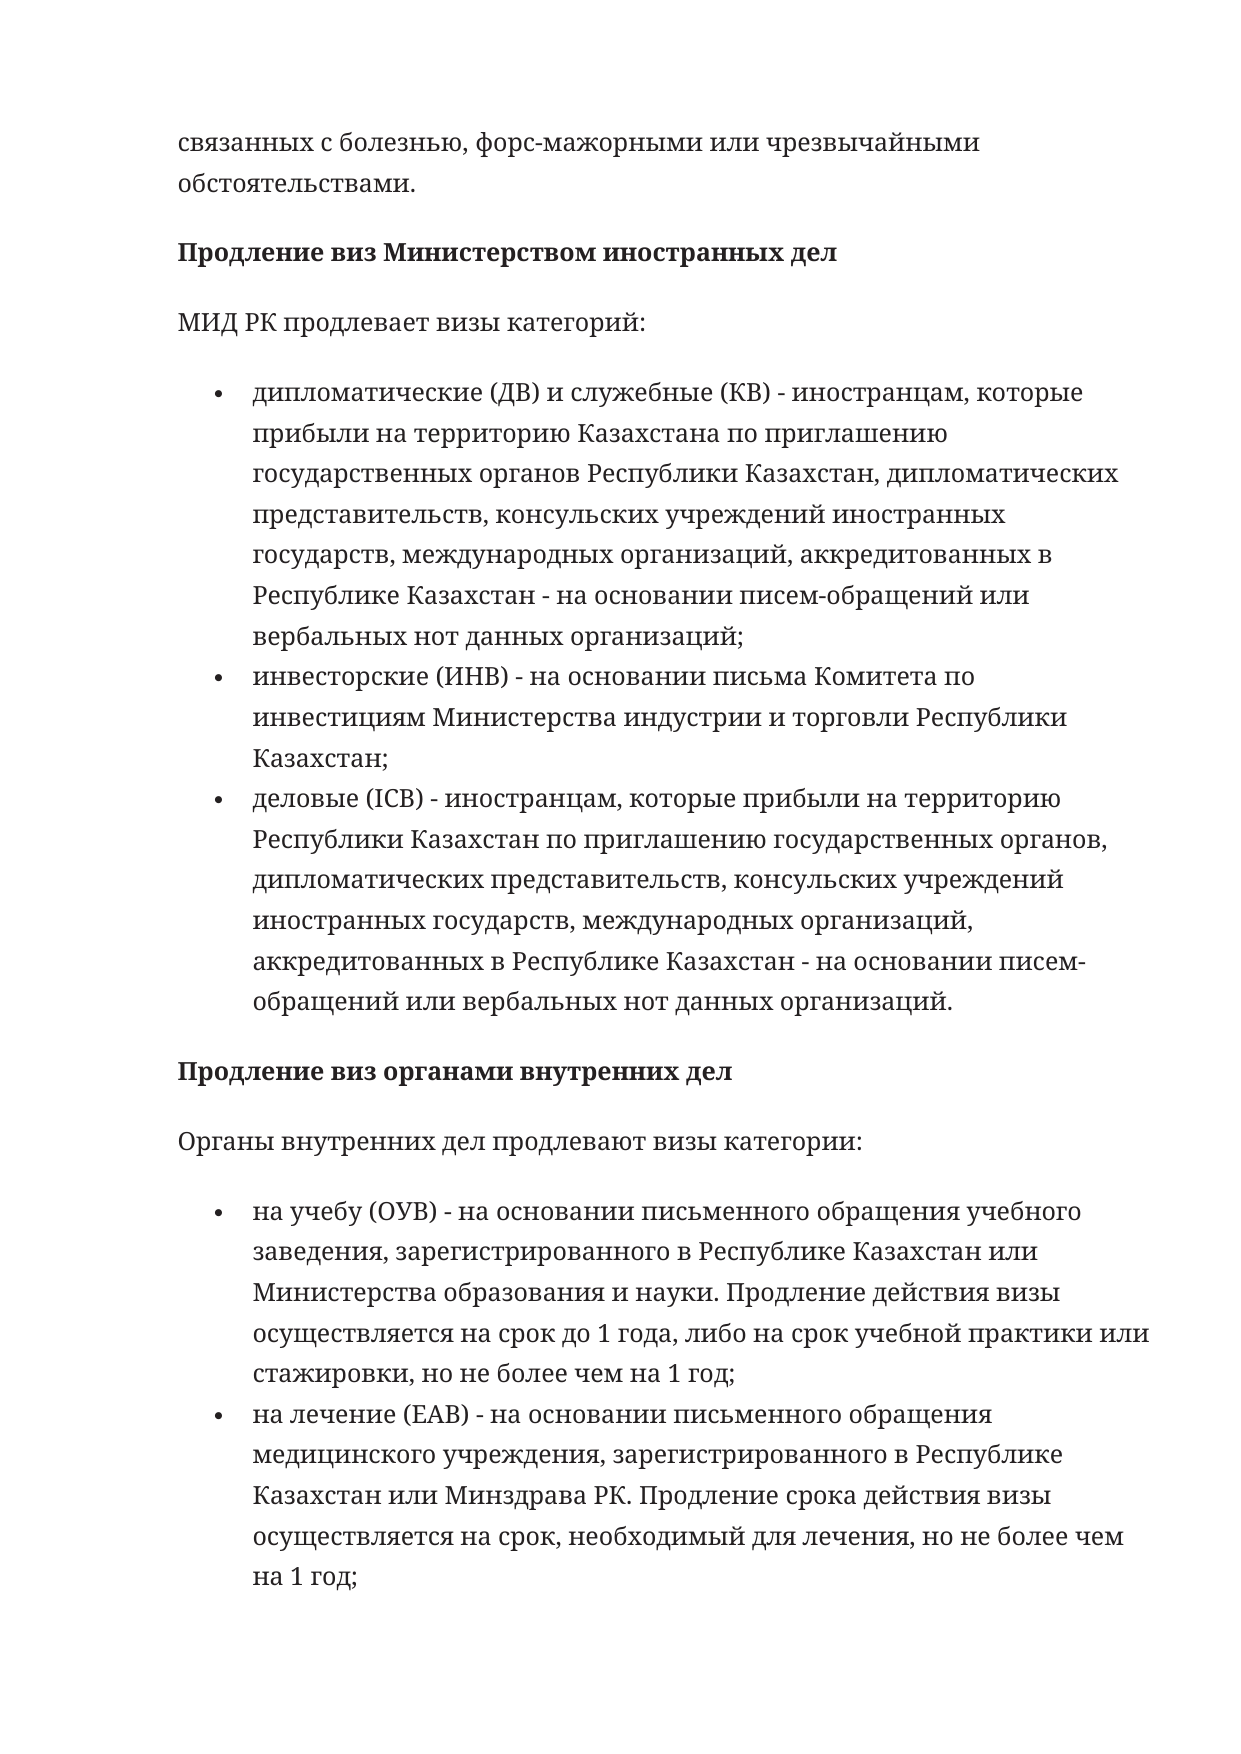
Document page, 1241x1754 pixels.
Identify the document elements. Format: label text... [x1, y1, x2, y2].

list на учебу (ОУВ) - на основании письменного обращения учебного заведения, зарегистрированного в Республике Казахстан или Министерства образования и науки. Продление действия визы осуществляется на срок до 1 года, либо на срок учебной практики или стажировки, но не более чем на 1 год; [215, 1187, 1152, 1390]
list деловые (IСВ) - иностранцам, которые прибыли на территорию Республики Казахстан по приглашению государственных органов, дипломатических представительств, консульских учреждений иностранных государств, международных организаций, аккредитованных в Республике Казахстан - на основании писем-обращений или вербальных нот данных организаций. [215, 774, 1152, 1018]
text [177, 118, 1152, 199]
text Продление виз Министерством иностранных дел [177, 228, 1152, 269]
list на лечение (ЕАВ) - на основании письменного обращения медицинского учреждения, зарегистрированного в Республике Казахстан или Минздрава РК. Продление срока действия визы осуществляется на срок, необходимый для лечения, но не более чем на 1 год; [215, 1390, 1152, 1593]
text МИД РК продлевает визы категорий: [177, 298, 1152, 339]
list дипломатические (ДВ) и служебные (КВ) - иностранцам, которые прибыли на территорию Казахстана по приглашению государственных органов Республики Казахстан, дипломатических представительств, консульских учреждений иностранных государств, международных организаций, аккредитованных в Республике Казахстан - на основании писем-обращений или вербальных нот данных организаций; [215, 368, 1152, 652]
list инвесторские (ИНВ) - на основании письма Комитета по инвестициям Министерства индустрии и торговли Республики Казахстан; [215, 652, 1152, 774]
text Органы внутренних дел продлевают визы категории: [177, 1117, 1152, 1158]
text Продление виз органами внутренних дел [177, 1047, 1152, 1088]
